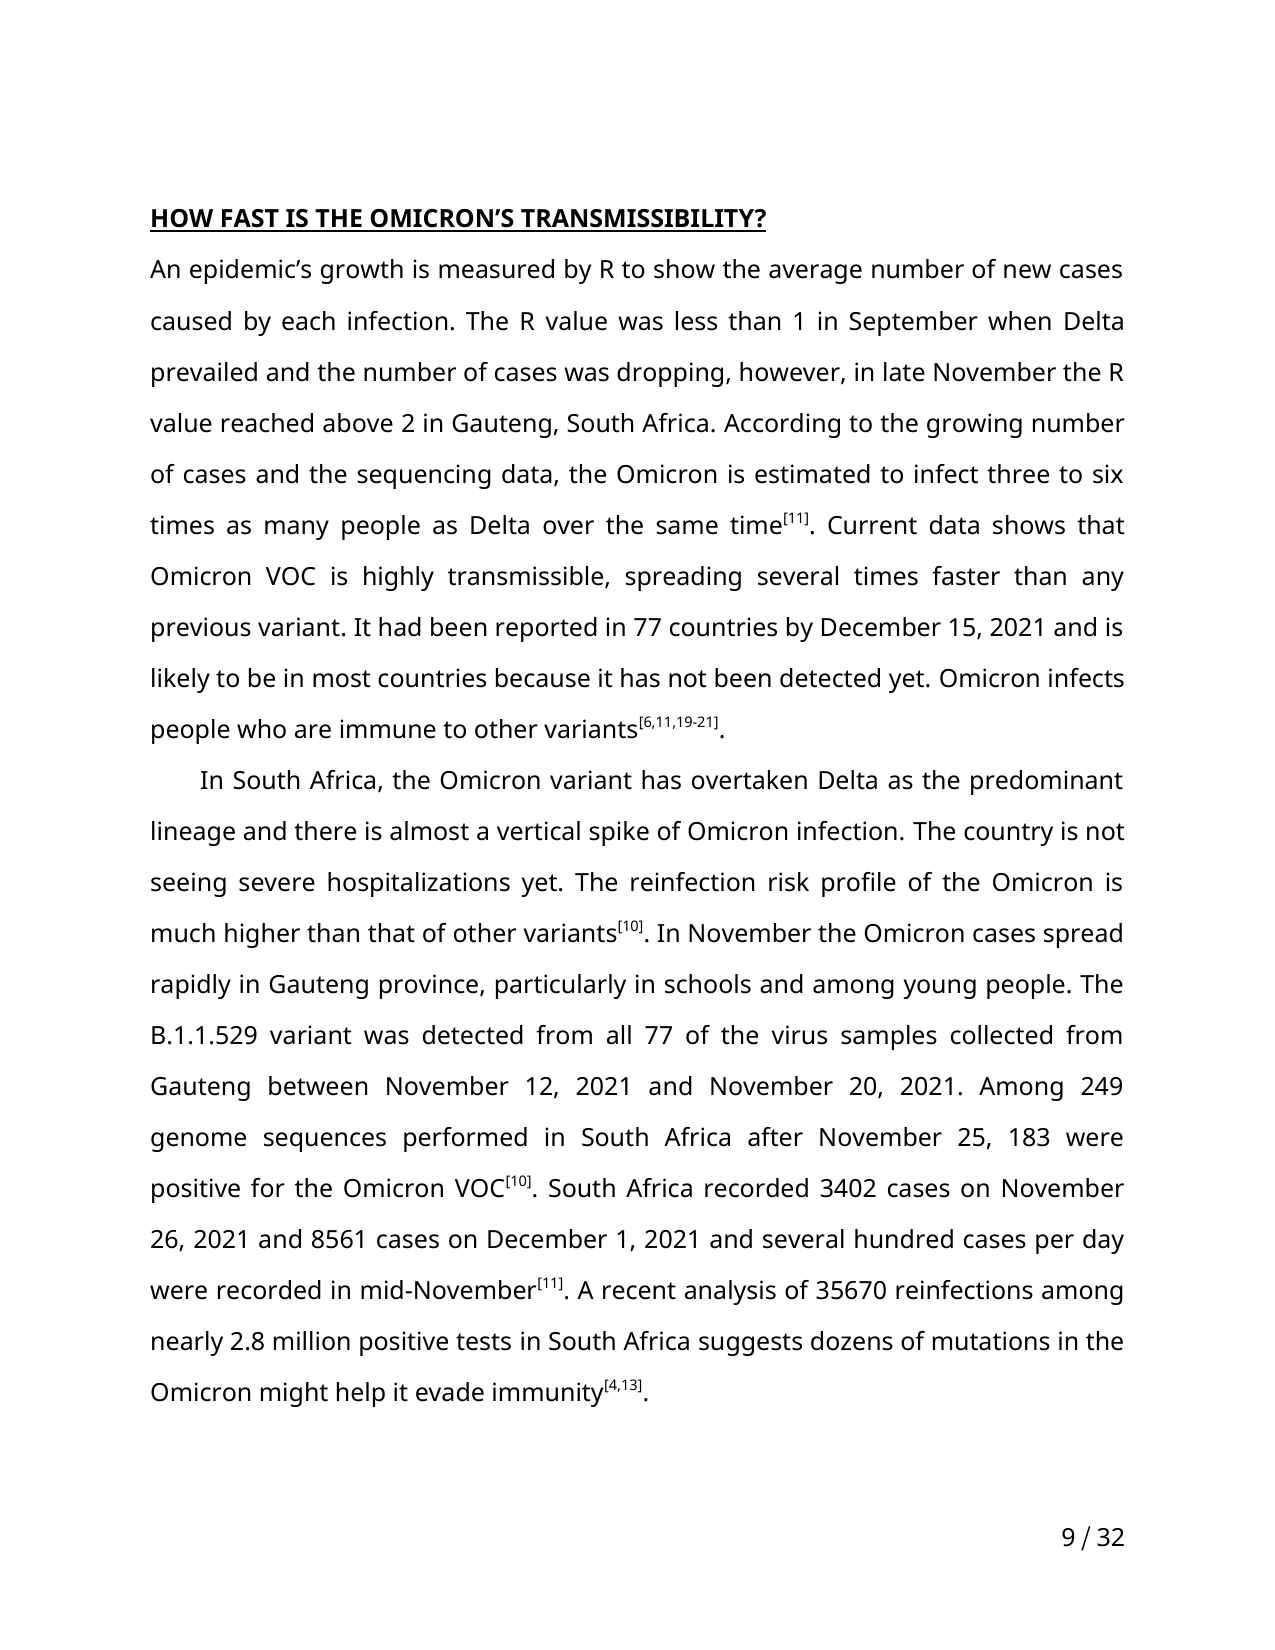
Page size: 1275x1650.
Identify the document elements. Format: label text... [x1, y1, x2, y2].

text In South Africa, the Omicron variant has overtaken Delta as the predominant lineage and there is almost a vertical spike of Omicron infection. The country is not seeing severe hospitalizations yet. The reinfection risk profile of the Omicron is much higher than that of other variants[10]. In November the Omicron cases spread rapidly in Gauteng province, particularly in schools and among young people. The B.1.1.529 variant was detected from all 77 of the virus samples collected from Gauteng between November 12, 2021 and November 20, 2021. Among 249 genome sequences performed in South Africa after November 25, 183 were positive for the Omicron VOC[10]. South Africa recorded 3402 cases on November 26, 2021 and 8561 cases on December 1, 2021 and several hundred cases per day were recorded in mid-November[11]. A recent analysis of 35670 reinfections among nearly 2.8 million positive tests in South Africa suggests dozens of mutations in the Omicron might help it evade immunity[4,13]. [150, 762, 1125, 1409]
text An epidemic’s growth is measured by R to show the average number of new cases caused by each infection. The R value was less than 1 in September when Delta prevailed and the number of cases was dropping, however, in late November the R value reached above 2 in Gauteng, South Africa. According to the growing number of cases and the sequencing data, the Omicron is estimated to infect three to six times as many people as Delta over the same time[11]. Current data shows that Omicron VOC is highly transmissible, spreading several times faster than any previous variant. It had been reported in 77 countries by December 15, 2021 and is likely to be in most countries because it has not been detected yet. Omicron infects people who are immune to other variants[6,11,19-21]. [150, 252, 1125, 746]
text How fast is the Omicron’s transmissibility? [150, 201, 1125, 235]
